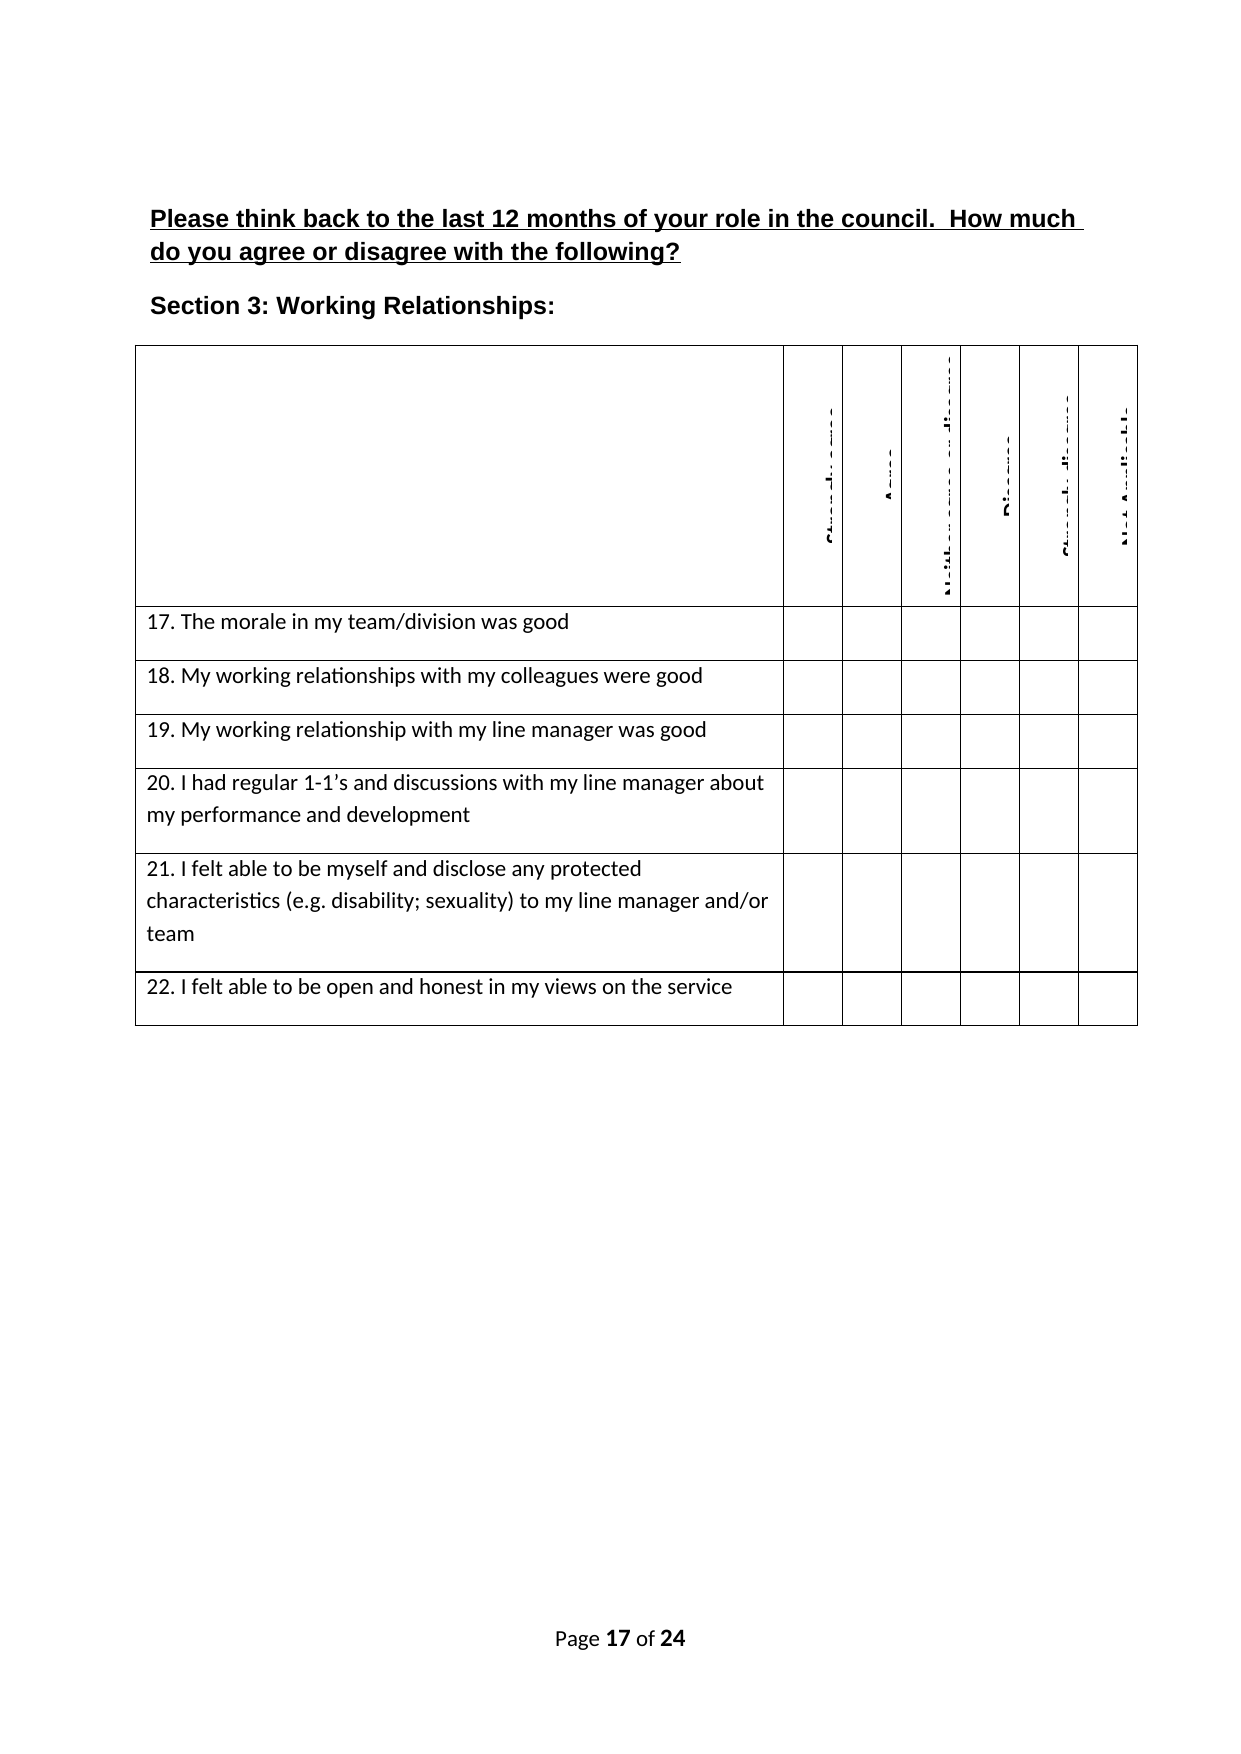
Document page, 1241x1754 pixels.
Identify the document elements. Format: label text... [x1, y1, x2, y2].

table_header Not Applicable [1079, 346, 1137, 606]
table_cell [902, 854, 960, 971]
table_cell [902, 769, 960, 853]
table_cell [902, 661, 960, 714]
table_cell 17. The morale in my team/division was good [136, 607, 783, 660]
text Section 3: Working Relationships: [150, 291, 1090, 319]
table_cell 20. I had regular 1-1’s and discussions with my line manager about my performance and development [136, 769, 783, 853]
table_cell [961, 715, 1019, 767]
table_cell 18. My working relationships with my colleagues were good [136, 661, 783, 714]
table_cell [1020, 661, 1078, 714]
table_cell [961, 607, 1019, 660]
table_cell [843, 715, 901, 767]
table_cell [1020, 607, 1078, 660]
table_cell [843, 769, 901, 853]
table_cell 22. I felt able to be open and honest in my views on the service [136, 973, 783, 1025]
table_cell [1079, 854, 1137, 971]
table_cell [1079, 607, 1137, 660]
table_cell [1079, 973, 1137, 1025]
table_cell [902, 715, 960, 767]
table_cell [1020, 854, 1078, 971]
table_cell [784, 854, 842, 971]
table_cell [843, 854, 901, 971]
table_cell [961, 769, 1019, 853]
table_cell [1079, 715, 1137, 767]
table_cell [961, 854, 1019, 971]
text Please think back to the last 12 months of your role in the council. How much do you agree or disagree with the following? [150, 204, 1090, 266]
table_header Agree [843, 346, 901, 606]
table_cell [1020, 715, 1078, 767]
table_header Disagree [961, 346, 1019, 606]
table_cell [1020, 973, 1078, 1025]
table_cell [784, 769, 842, 853]
table_cell [961, 661, 1019, 714]
table_cell [784, 661, 842, 714]
table_cell [1079, 769, 1137, 853]
table_cell [1079, 661, 1137, 714]
table_header Neither agree or disagree [902, 346, 960, 606]
table_cell [784, 973, 842, 1025]
table_cell 19. My working relationship with my line manager was good [136, 715, 783, 767]
table_cell [784, 715, 842, 767]
table_cell [902, 973, 960, 1025]
table_cell [902, 607, 960, 660]
table_cell [784, 607, 842, 660]
table_cell [843, 607, 901, 660]
table_cell [843, 973, 901, 1025]
table_cell [1020, 769, 1078, 853]
table_cell [961, 973, 1019, 1025]
table_cell [843, 661, 901, 714]
table_header [136, 346, 783, 606]
table_header Strongly agree [784, 346, 842, 606]
table_cell 21. I felt able to be myself and disclose any protected characteristics (e.g. disability; sexuality) to my line manager and/or team [136, 854, 783, 971]
table_header Strongly disagree [1020, 346, 1078, 606]
